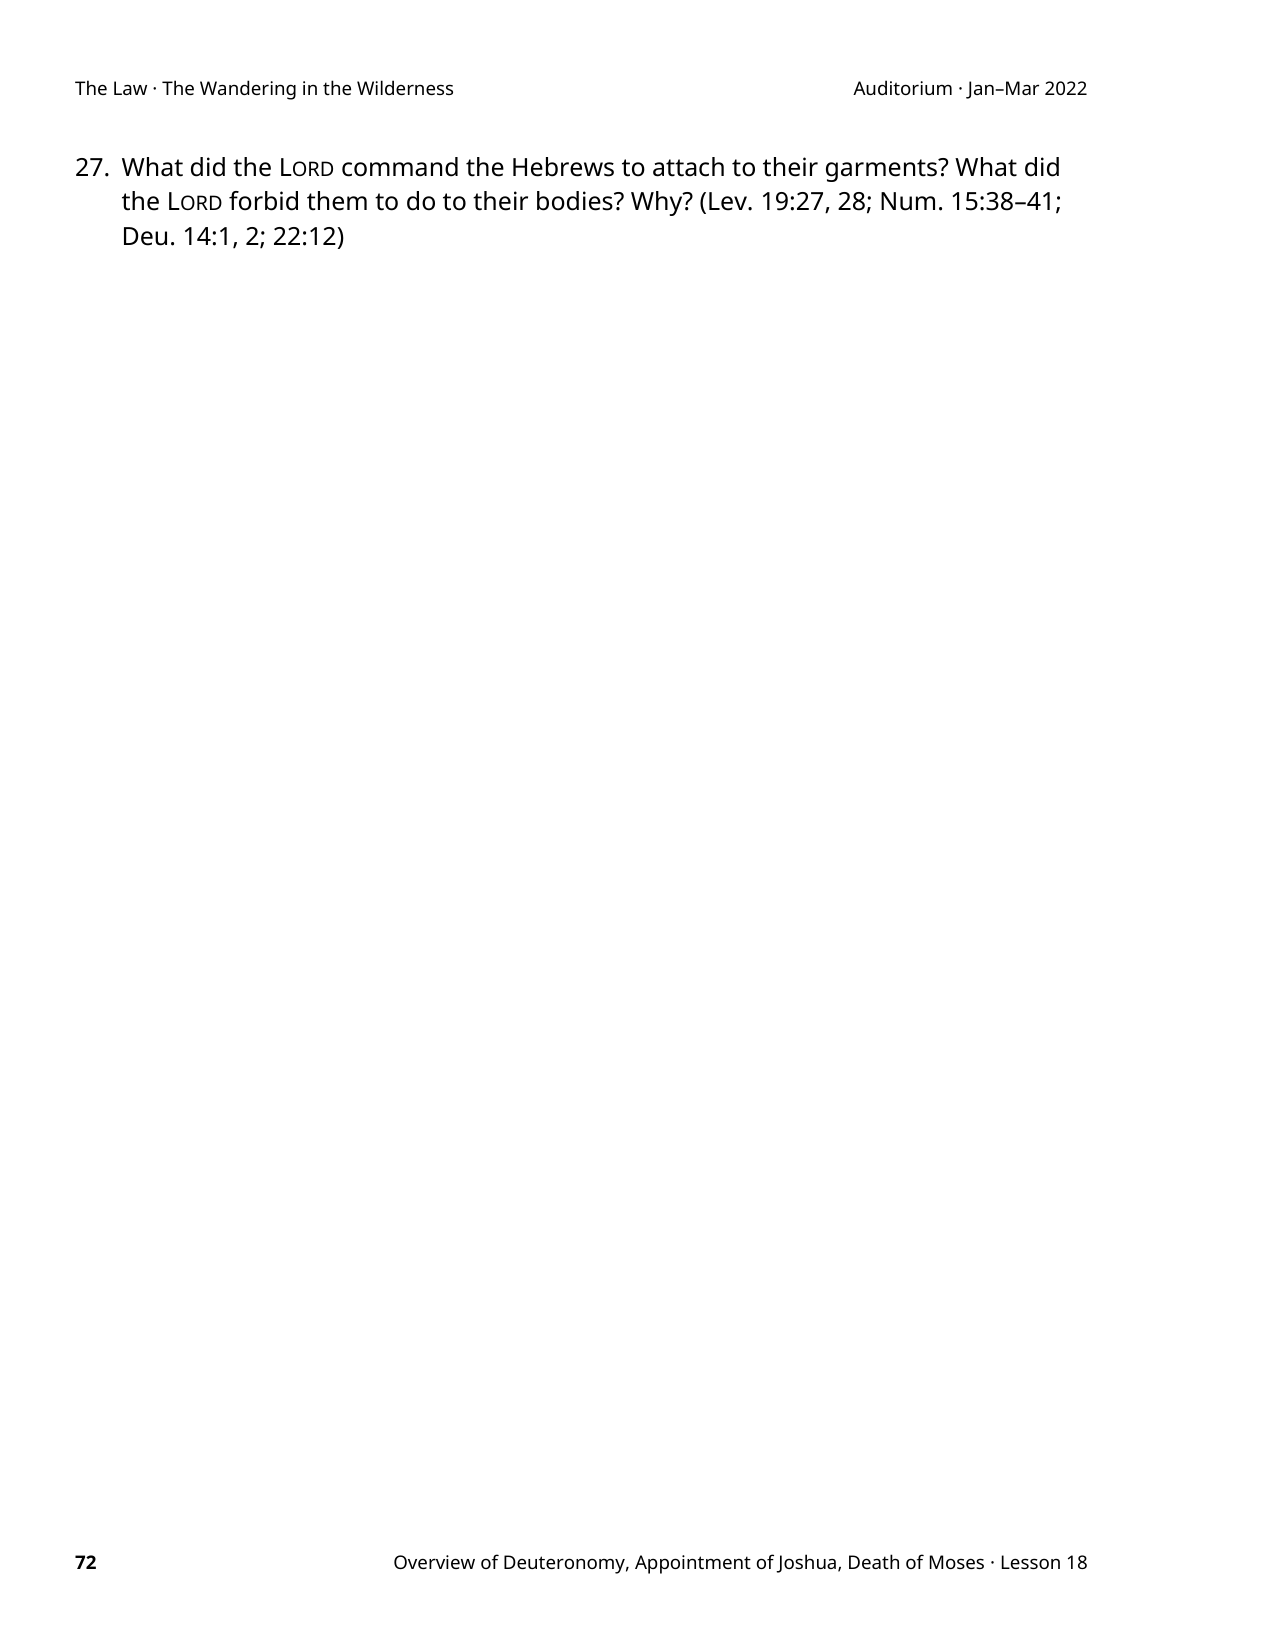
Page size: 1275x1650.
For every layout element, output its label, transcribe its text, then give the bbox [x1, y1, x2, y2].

text What did the Lord command the Hebrews to attach to their garments? What did the Lord forbid them to do to their bodies? Why? (Lev. 19:27, 28; Num. 15:38–41; Deu. 14:1, 2; 22:12) [75, 150, 1087, 252]
